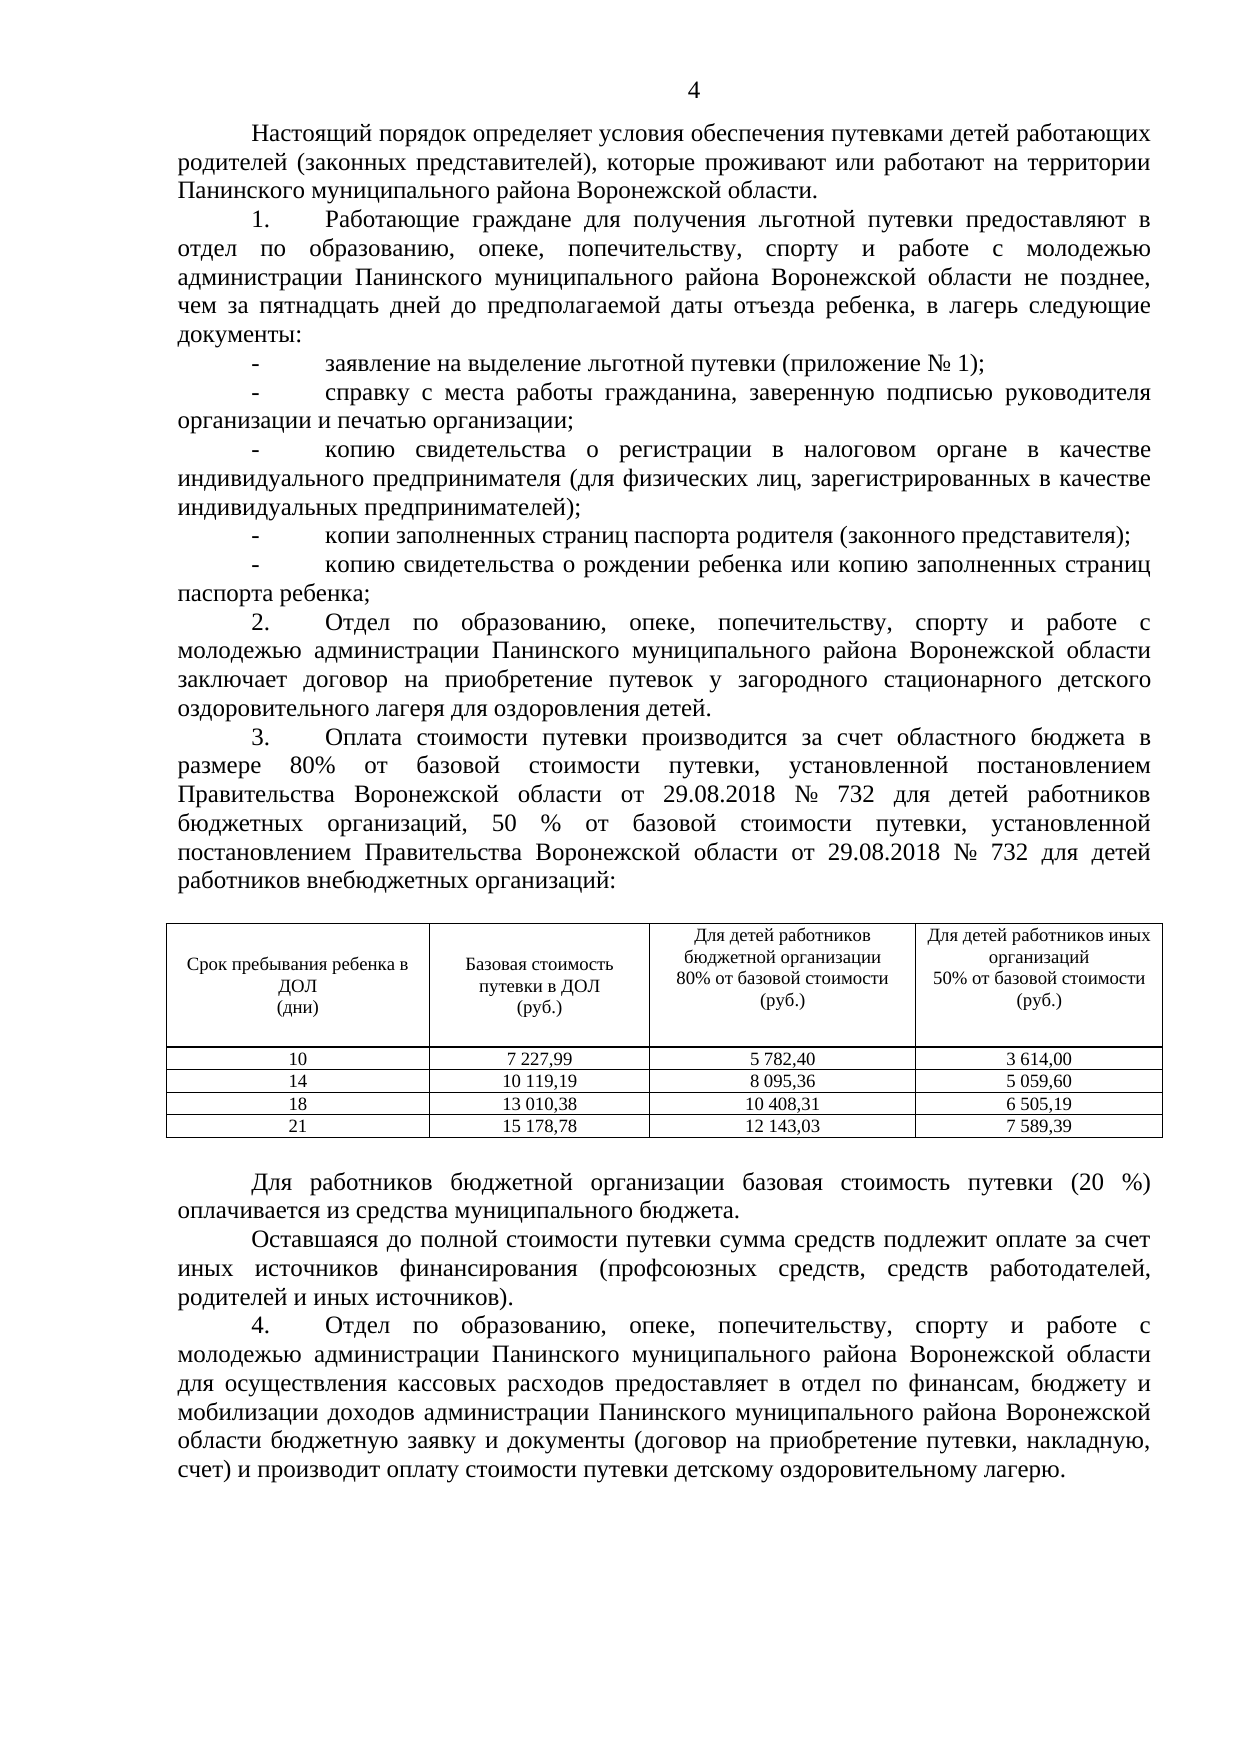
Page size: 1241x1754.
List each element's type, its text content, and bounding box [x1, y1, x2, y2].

text - заявление на выделение льготной путевки (приложение № 1); [177, 348, 1152, 377]
table_cell 13 010,38 [430, 1093, 649, 1114]
text Для работников бюджетной организации базовая стоимость путевки (20 %) оплачивается из средства муниципального бюджета. [177, 1167, 1152, 1224]
text - копию свидетельства о рождении ребенка или копию заполненных страниц паспорта ребенка; [177, 549, 1152, 607]
table_cell 18 [167, 1093, 429, 1114]
table_cell 10 119,19 [430, 1070, 649, 1092]
table_cell 5 782,40 [650, 1048, 915, 1069]
table_cell 15 178,78 [430, 1115, 649, 1137]
table_cell 10 408,31 [650, 1093, 915, 1114]
text - копию свидетельства о регистрации в налоговом органе в качестве индивидуального предпринимателя (для физических лиц, зарегистрированных в качестве индивидуальных предпринимателей); [177, 434, 1152, 521]
text 4. Отдел по образованию, опеке, попечительству, спорту и работе с молодежью администрации Панинского муниципального района Воронежской области для осуществления кассовых расходов предоставляет в отдел по финансам, бюджету и мобилизации доходов администрации Панинского муниципального района Воронежской области бюджетную заявку и документы (договор на приобретение путевки, накладную, счет) и производит оплату стоимости путевки детскому оздоровительному лагерю. [177, 1310, 1152, 1483]
text Оставшаяся до полной стоимости путевки сумма средств подлежит оплате за счет иных источников финансирования (профсоюзных средств, средств работодателей, родителей и иных источников). [177, 1224, 1152, 1310]
text 1. Работающие граждане для получения льготной путевки предоставляют в отдел по образованию, опеке, попечительству, спорту и работе с молодежью администрации Панинского муниципального района Воронежской области не позднее, чем за пятнадцать дней до предполагаемой даты отъезда ребенка, в лагерь следующие документы: [177, 204, 1152, 348]
text 3. Оплата стоимости путевки производится за счет областного бюджета в размере 80% от базовой стоимости путевки, установленной постановлением Правительства Воронежской области от 29.08.2018 № 732 для детей работников бюджетных организаций, 50 % от базовой стоимости путевки, установленной постановлением Правительства Воронежской области от 29.08.2018 № 732 для детей работников внебюджетных организаций: [177, 722, 1152, 894]
table_cell 3 614,00 [916, 1048, 1162, 1069]
text 2. Отдел по образованию, опеке, попечительству, спорту и работе с молодежью администрации Панинского муниципального района Воронежской области заключает договор на приобретение путевок у загородного стационарного детского оздоровительного лагеря для оздоровления детей. [177, 607, 1152, 722]
text Настоящий порядок определяет условия обеспечения путевками детей работающих родителей (законных представителей), которые проживают или работают на территории Панинского муниципального района Воронежской области. [177, 118, 1152, 204]
table_cell 14 [167, 1070, 429, 1092]
table_cell 21 [167, 1115, 429, 1137]
table_cell 6 505,19 [916, 1093, 1162, 1114]
table_header Базовая стоимость путевки в ДОЛ (руб.) [430, 924, 649, 1046]
table_cell 10 [167, 1048, 429, 1069]
table_cell 7 589,39 [916, 1115, 1162, 1137]
table_header Срок пребывания ребенка в ДОЛ (дни) [167, 924, 429, 1046]
table_header Для детей работников иных организаций 50% от базовой стоимости (руб.) [916, 924, 1162, 1046]
table_header Для детей работников бюджетной организации 80% от базовой стоимости (руб.) [650, 924, 915, 1046]
table_cell 7 227,99 [430, 1048, 649, 1069]
table_cell 8 095,36 [650, 1070, 915, 1092]
text - справку с места работы гражданина, заверенную подписью руководителя организации и печатью организации; [177, 377, 1152, 434]
text - копии заполненных страниц паспорта родителя (законного представителя); [177, 521, 1152, 549]
table_cell 5 059,60 [916, 1070, 1162, 1092]
table_cell 12 143,03 [650, 1115, 915, 1137]
